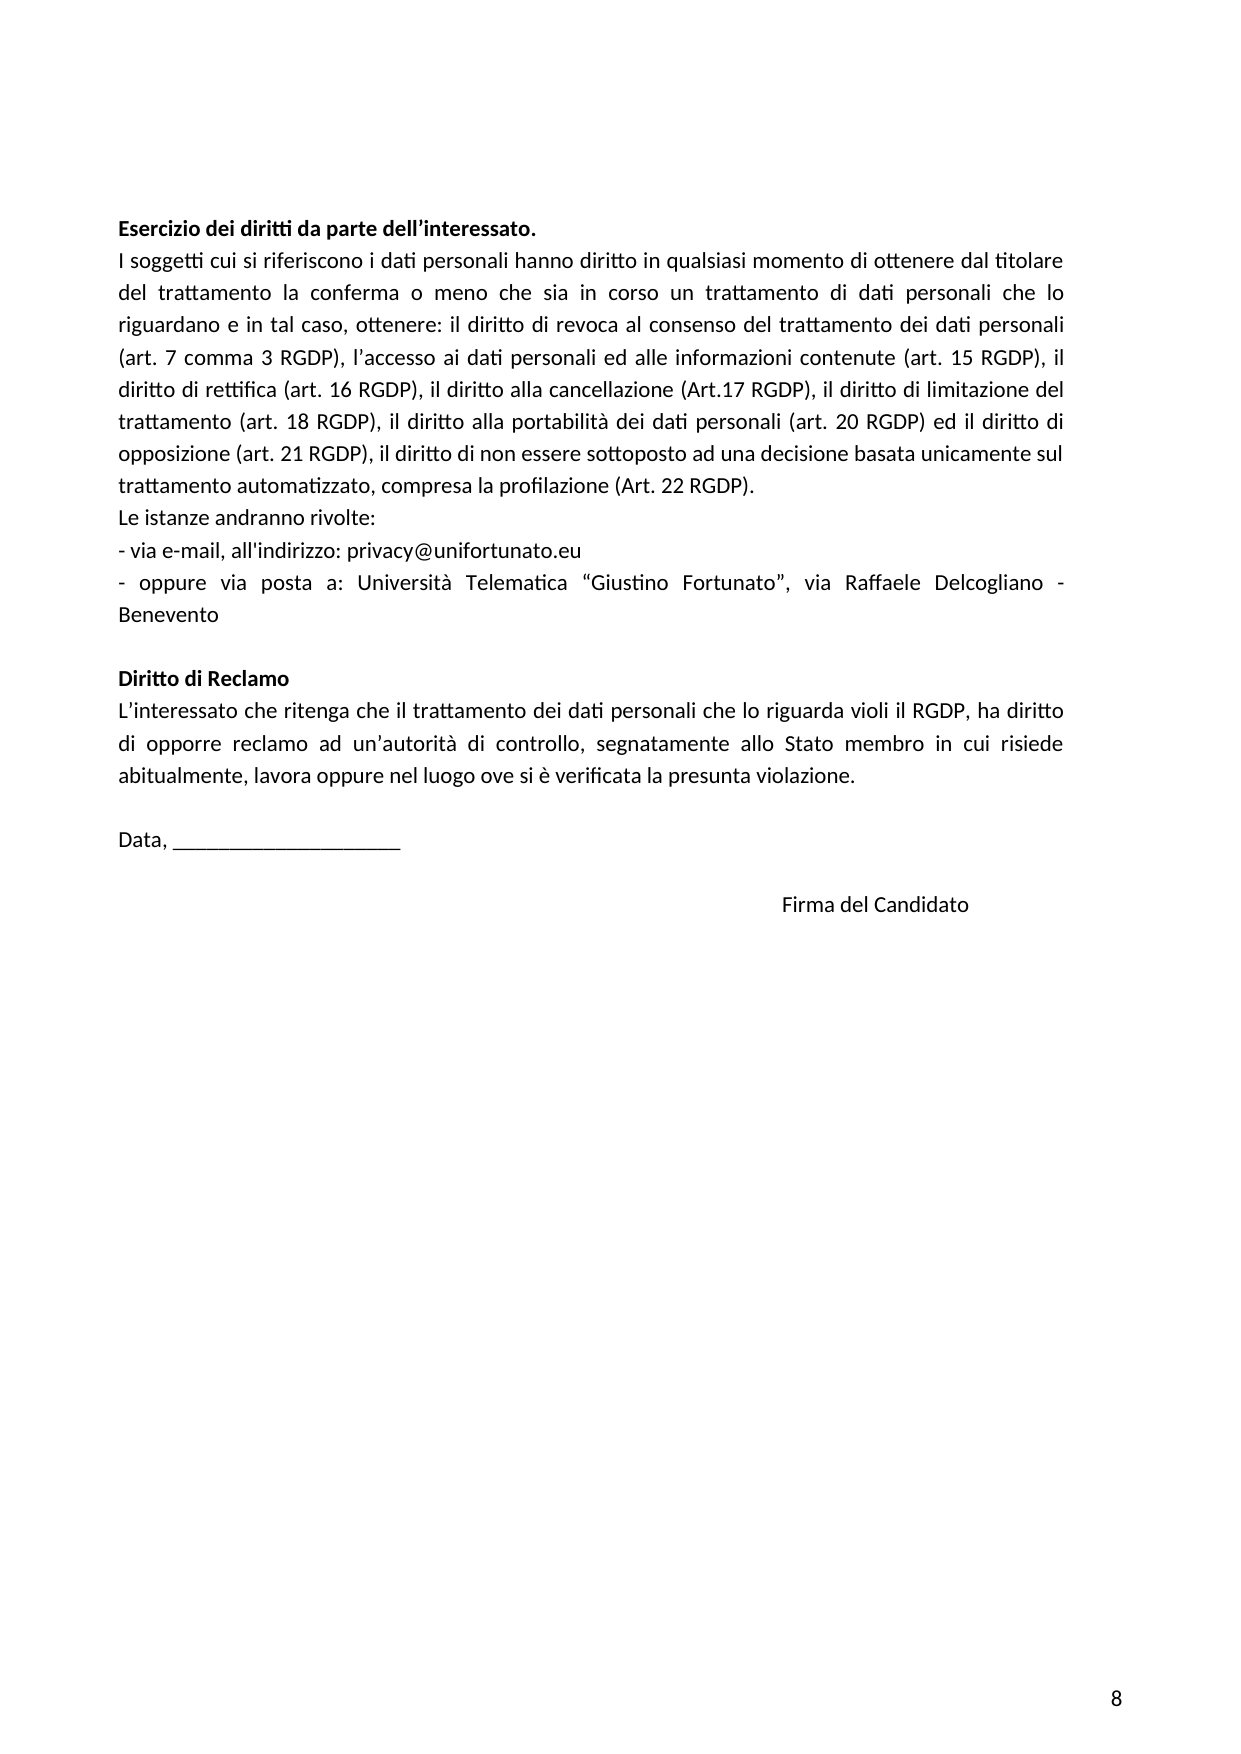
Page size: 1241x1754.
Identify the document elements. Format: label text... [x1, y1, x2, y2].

text - via e-mail, all'indirizzo: privacy@unifortunato.eu [118, 536, 1066, 564]
text Diritto di Reclamo [118, 664, 1066, 692]
text Esercizio dei diritti da parte dell’interessato. [118, 214, 1066, 242]
text Data, ____________________ [118, 825, 1066, 853]
text L’interessato che ritenga che il trattamento dei dati personali che lo riguarda violi il RGDP, ha diritto di opporre reclamo ad un’autorità di controllo, segnatamente allo Stato membro in cui risiede abitualmente, lavora oppure nel luogo ove si è verificata la presunta violazione. [118, 697, 1066, 789]
text Firma del Candidato [782, 890, 1066, 918]
text I soggetti cui si riferiscono i dati personali hanno diritto in qualsiasi momento di ottenere dal titolare del trattamento la conferma o meno che sia in corso un trattamento di dati personali che lo riguardano e in tal caso, ottenere: il diritto di revoca al consenso del trattamento dei dati personali (art. 7 comma 3 RGDP), l’accesso ai dati personali ed alle informazioni contenute (art. 15 RGDP), il diritto di rettifica (art. 16 RGDP), il diritto alla cancellazione (Art.17 RGDP), il diritto di limitazione del trattamento (art. 18 RGDP), il diritto alla portabilità dei dati personali (art. 20 RGDP) ed il diritto di opposizione (art. 21 RGDP), il diritto di non essere sottoposto ad una decisione basata unicamente sul trattamento automatizzato, compresa la profilazione (Art. 22 RGDP). [118, 246, 1066, 499]
text - oppure via posta a: Università Telematica “Giustino Fortunato”, via Raffaele Delcogliano - Benevento [118, 568, 1066, 628]
text Le istanze andranno rivolte: [118, 503, 1066, 532]
